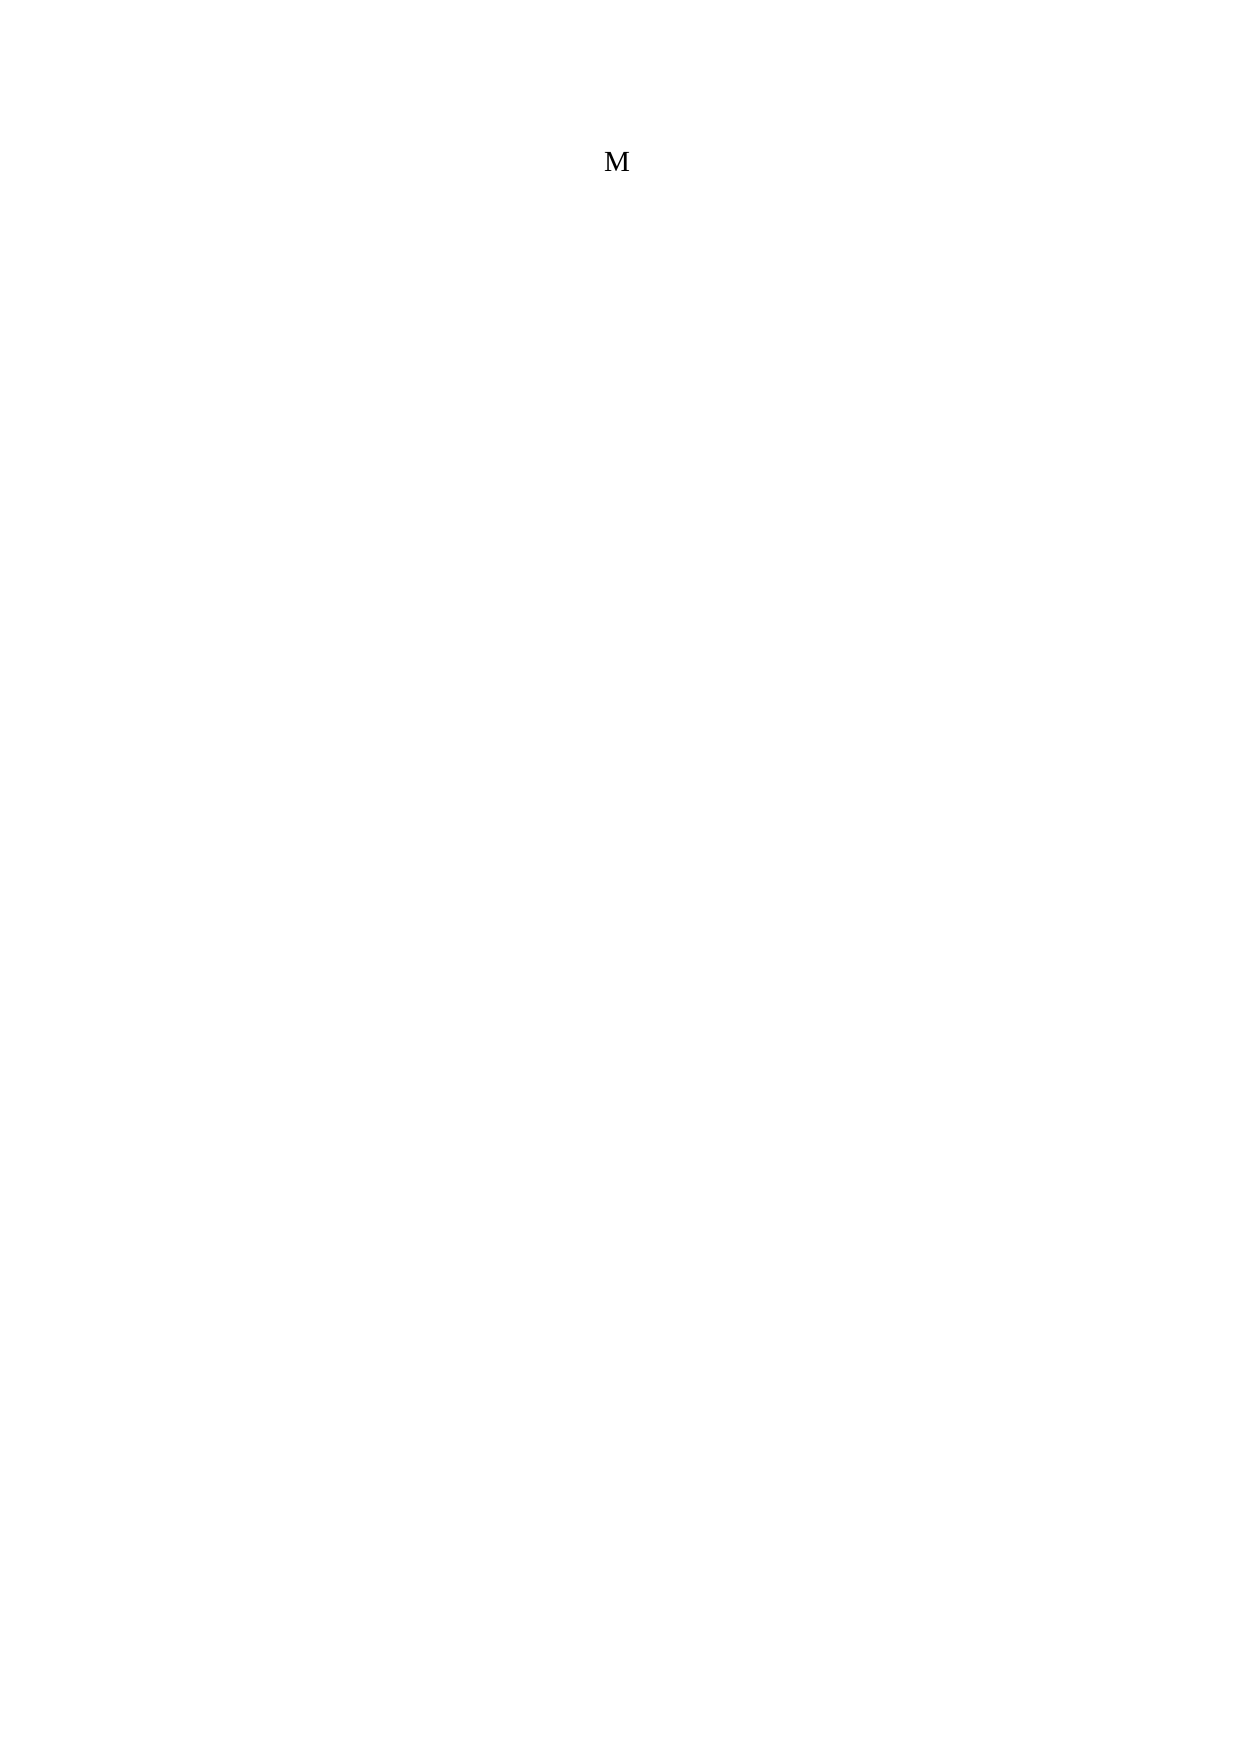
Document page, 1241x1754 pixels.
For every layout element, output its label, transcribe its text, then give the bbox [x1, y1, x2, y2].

subtitle M [175, 144, 1059, 178]
